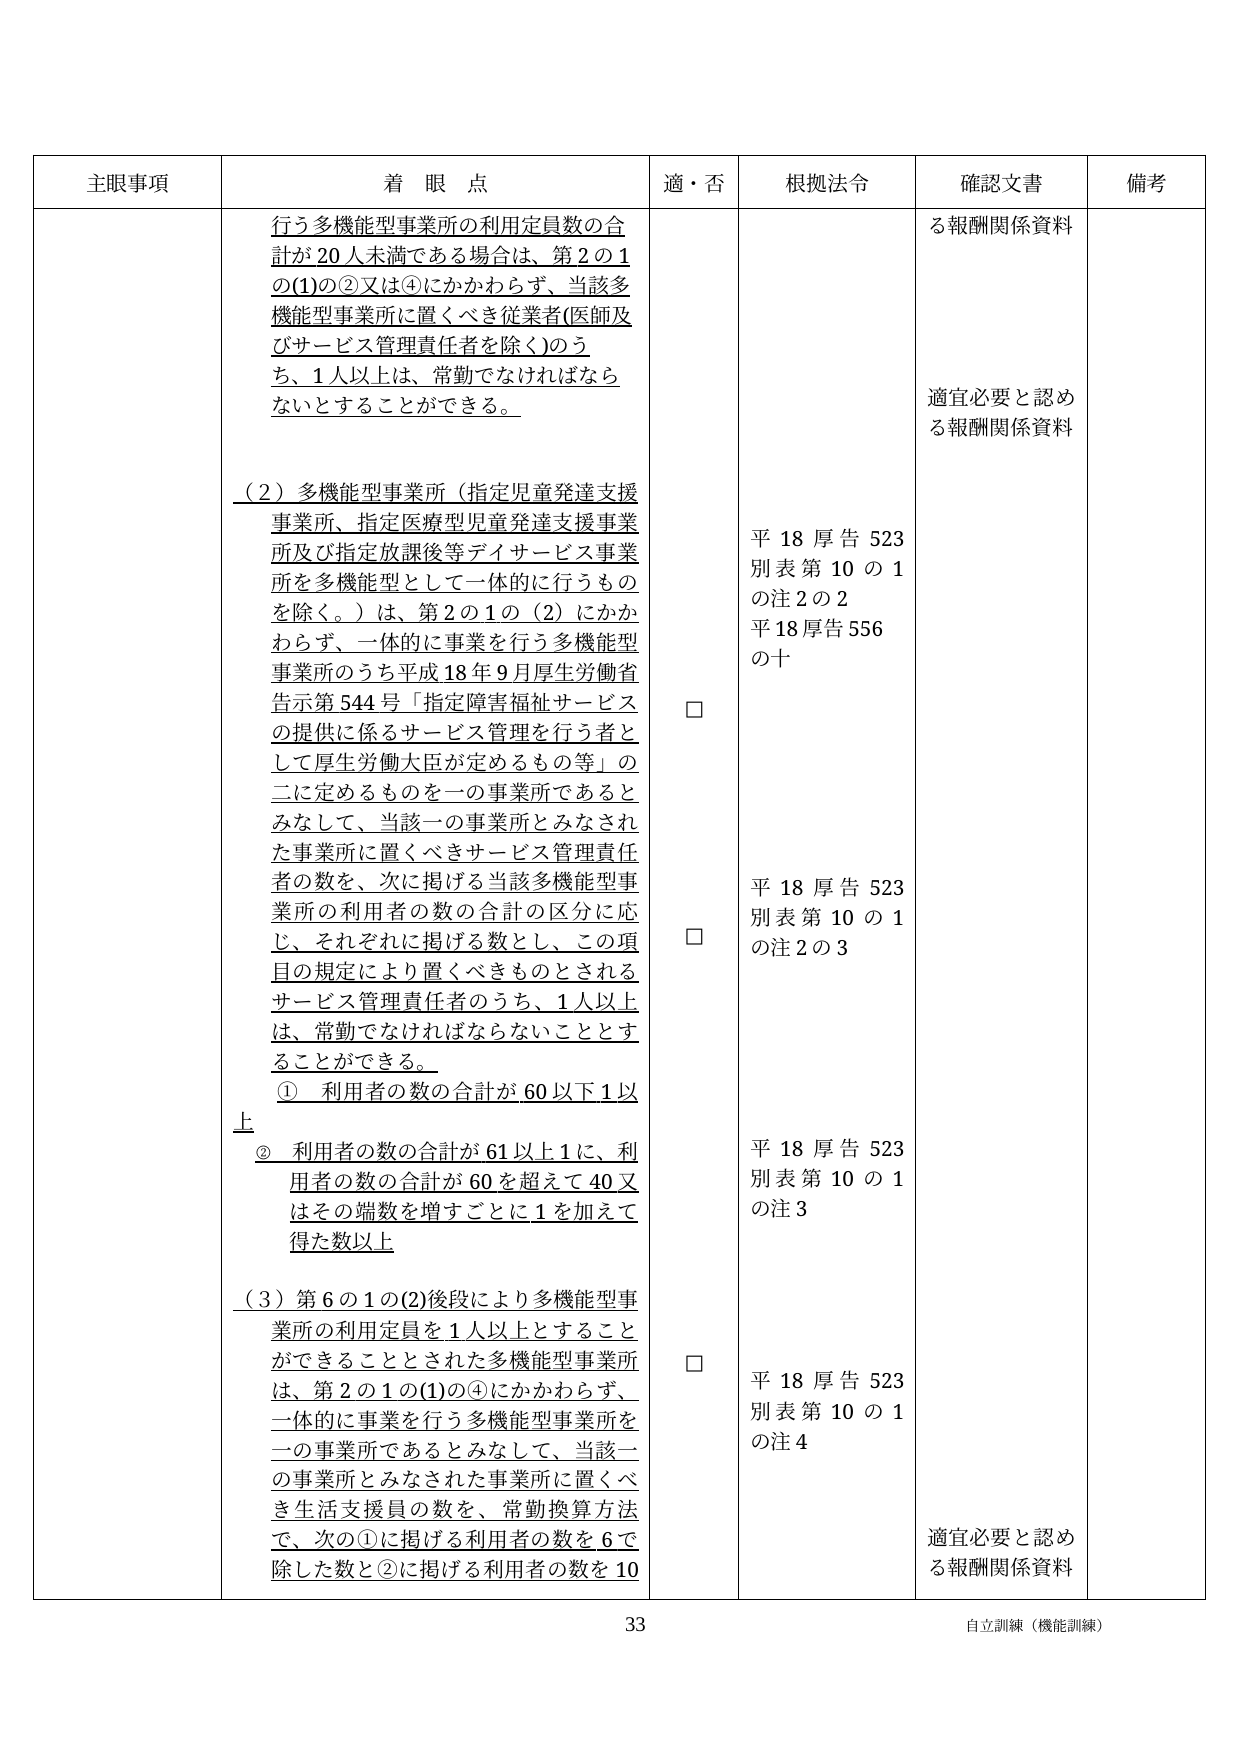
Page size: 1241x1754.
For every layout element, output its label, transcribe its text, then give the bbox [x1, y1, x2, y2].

table_cell [1088, 209, 1205, 1598]
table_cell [916, 209, 1087, 1598]
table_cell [650, 209, 738, 1598]
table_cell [739, 209, 915, 1598]
table_header 主眼事項 [34, 156, 221, 208]
table_header 確認文書 [916, 156, 1087, 208]
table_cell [222, 209, 649, 1598]
table_header 着 眼 点 [222, 156, 649, 208]
table_header 適・否 [650, 156, 738, 208]
table_header 備考 [1088, 156, 1205, 208]
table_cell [34, 209, 221, 1598]
table_header 根拠法令 [739, 156, 915, 208]
